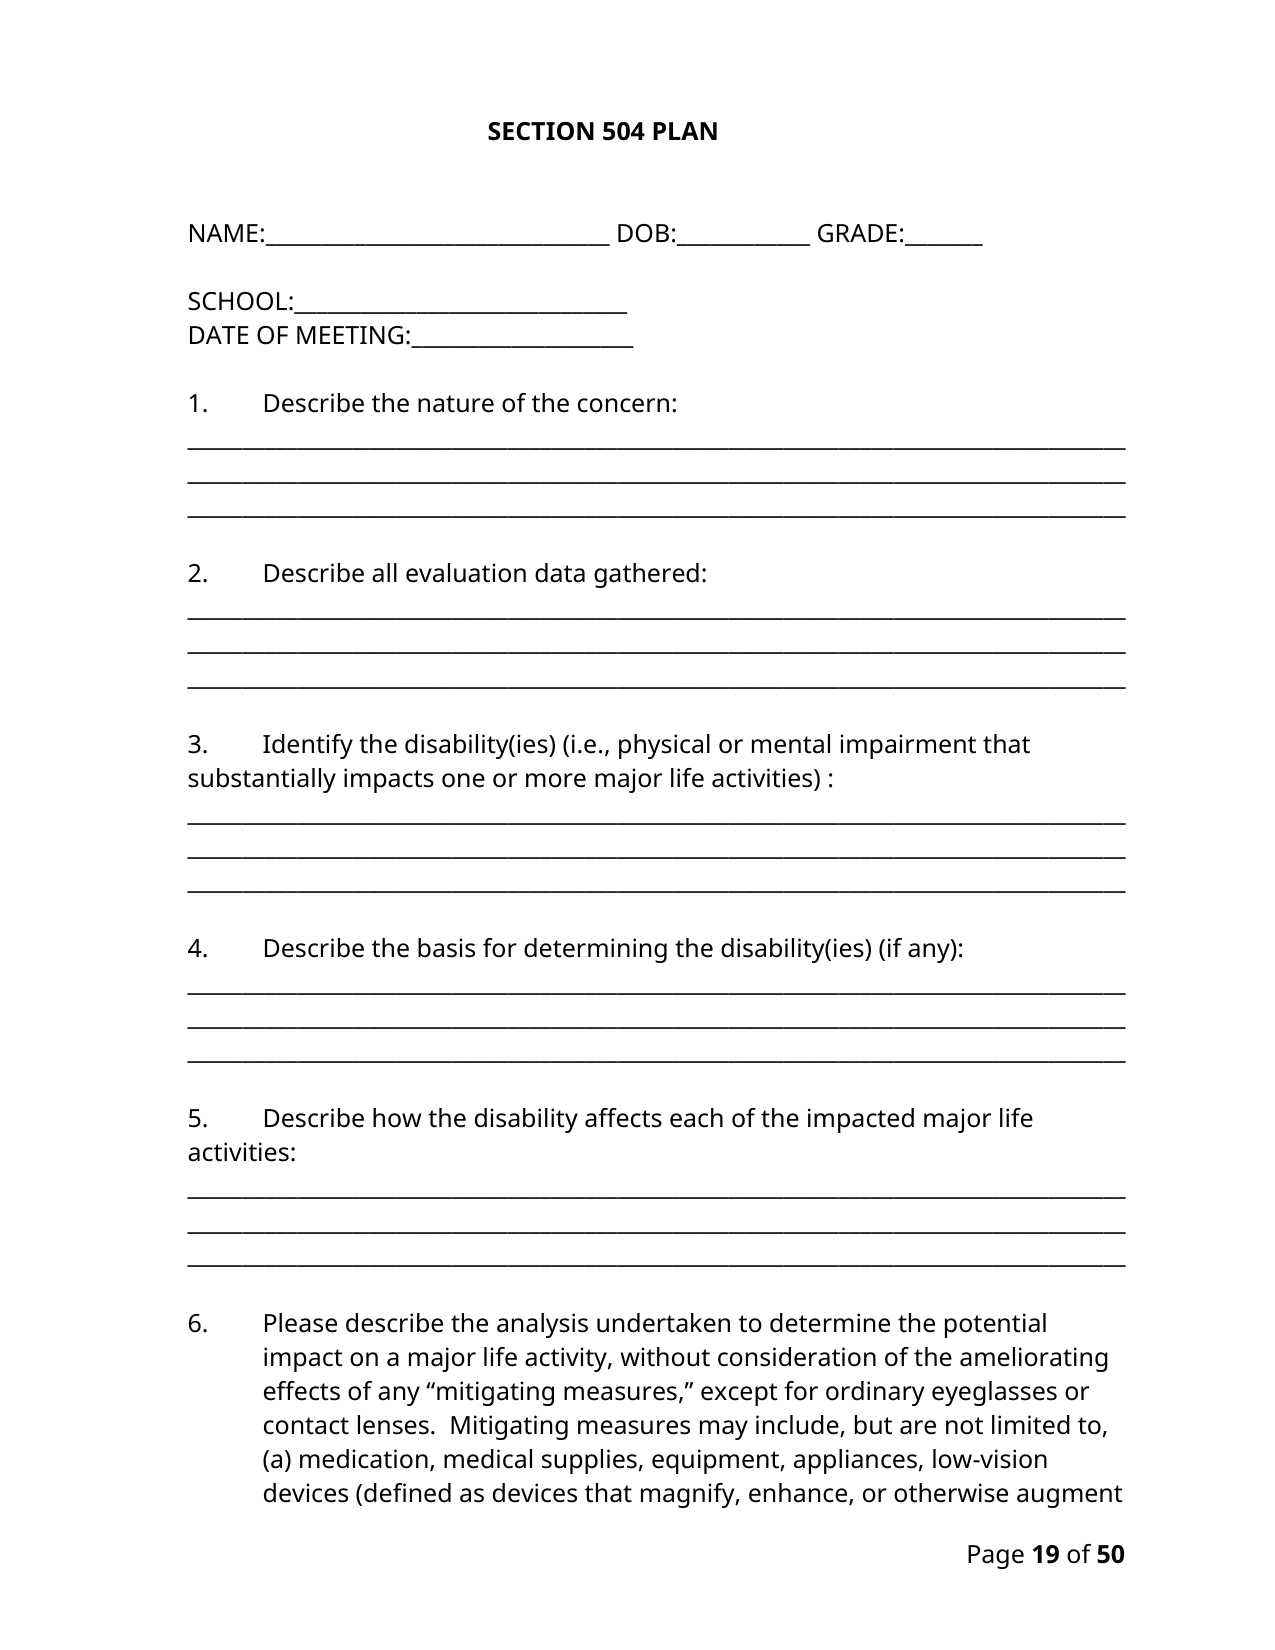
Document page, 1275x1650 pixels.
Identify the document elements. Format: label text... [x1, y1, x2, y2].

text 3. Identify the disability(ies) (i.e., physical or mental impairment that substantially impacts one or more major life activities) : [187, 726, 1125, 794]
text NAME:_______________________________ DOB:____________ GRADE:_______ [187, 215, 1125, 249]
text DATE OF MEETING:____________________ [187, 317, 1125, 352]
text SCHOOL:______________________________ [187, 283, 1125, 317]
text 4. Describe the basis for determining the disability(ies) (if any): [187, 931, 1125, 965]
text 2. Describe all evaluation data gathered: [187, 556, 1125, 590]
text SECTION 504 PLAN [187, 113, 1125, 147]
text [187, 1305, 1125, 1510]
text 1. Describe the nature of the concern: [187, 386, 1125, 420]
text 5. Describe how the disability affects each of the impacted major life activities: [187, 1101, 1125, 1169]
